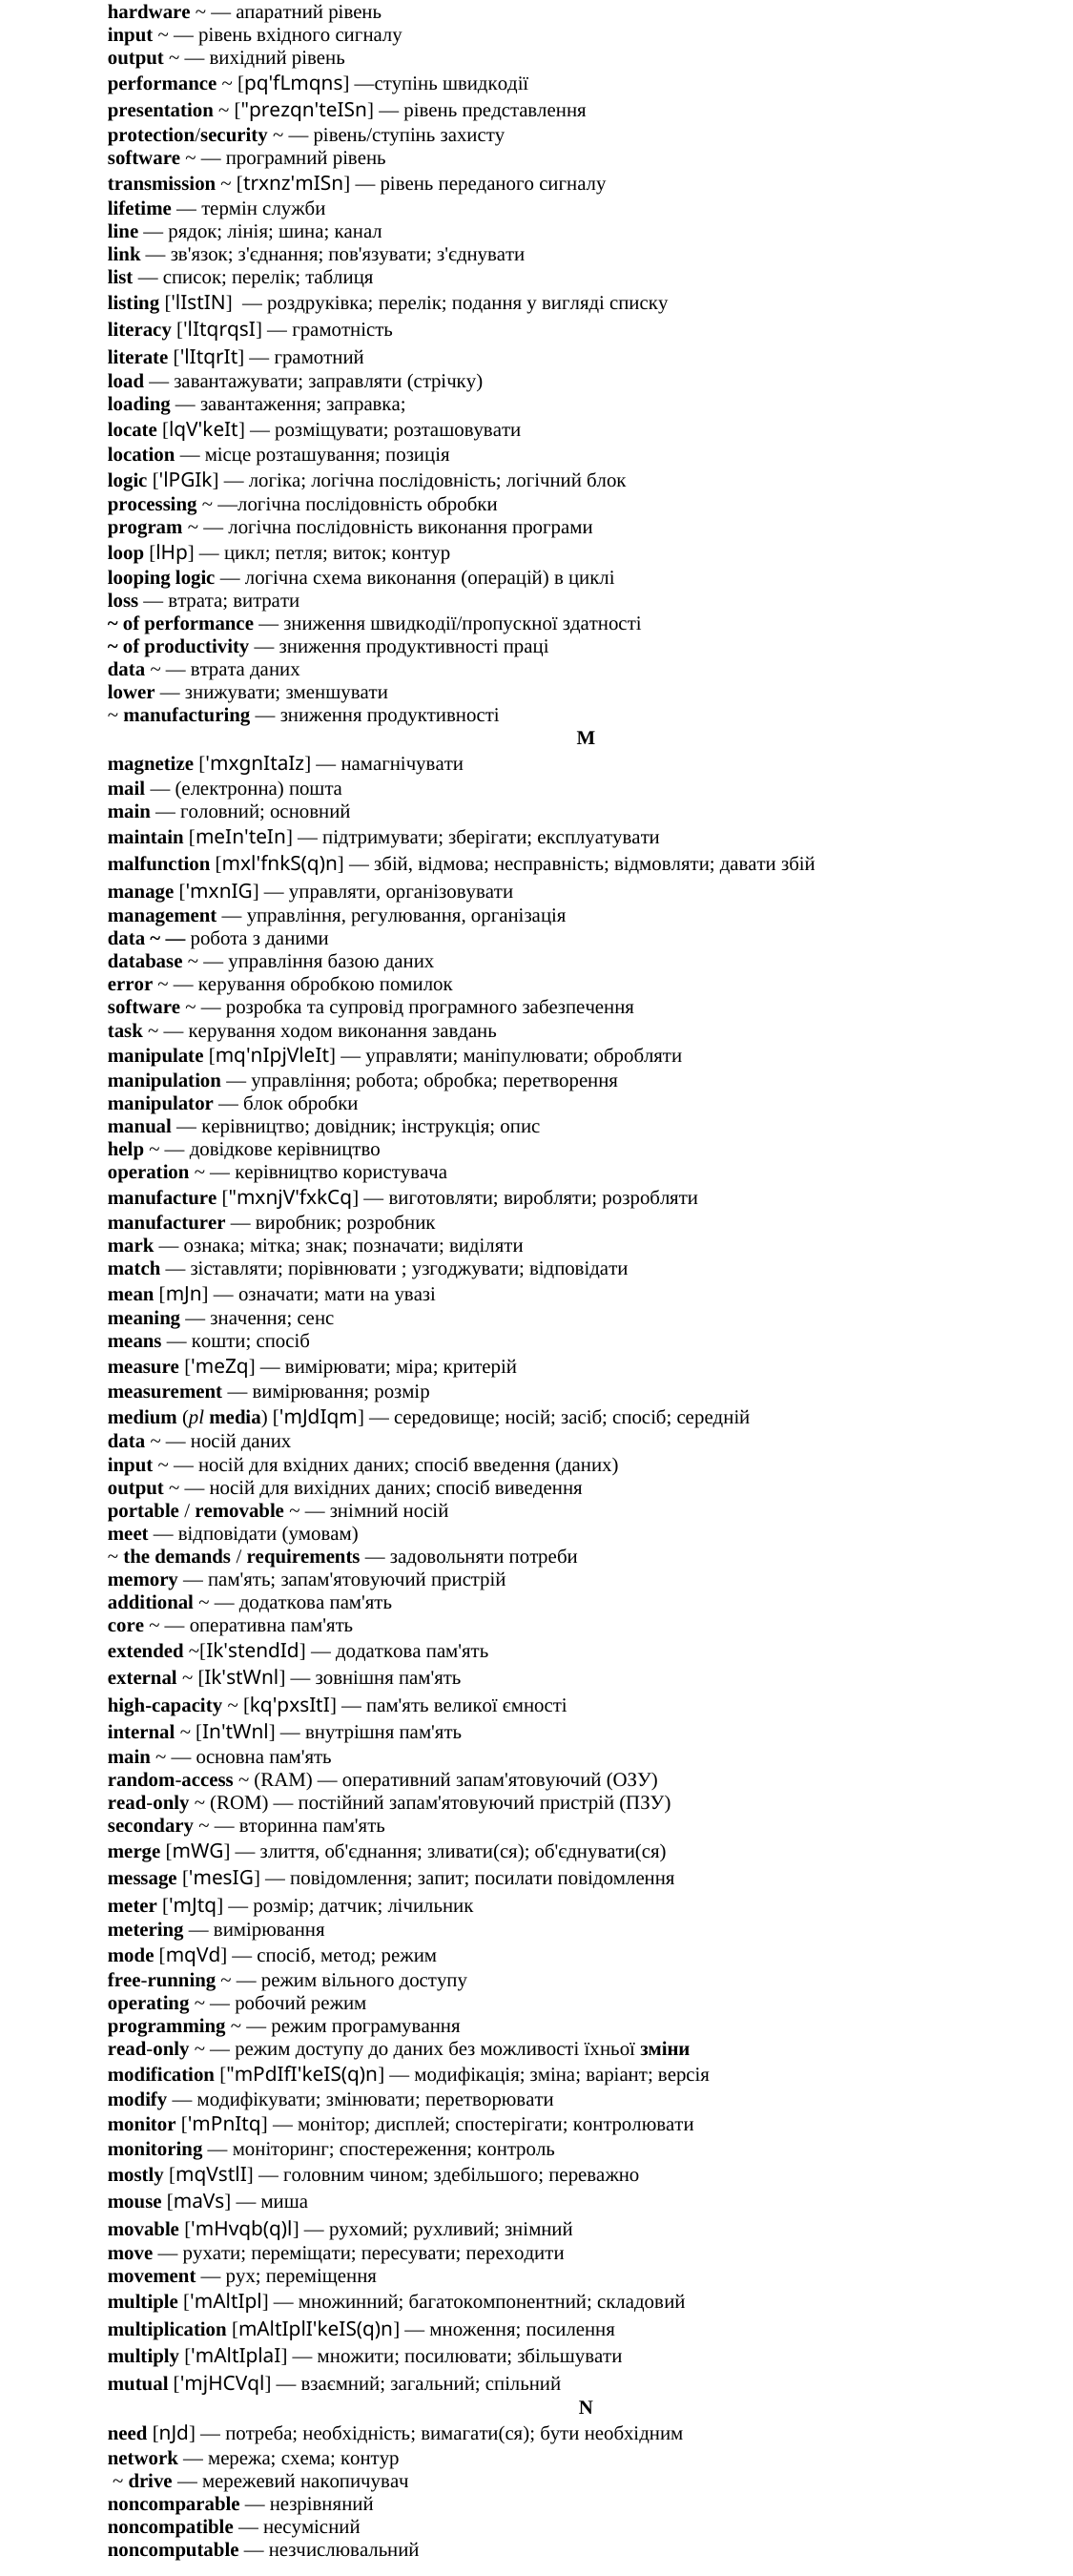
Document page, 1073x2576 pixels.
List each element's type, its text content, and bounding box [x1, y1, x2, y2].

text N [51, 2396, 1064, 2419]
text output ~ — носій для вихідних даних; спосіб виведення [51, 1476, 1064, 1499]
text data ~ — носій даних [51, 1429, 1064, 1452]
text literacy ['lItqrqsI] — грамотність [51, 315, 1064, 343]
text modify — модифікувати; змінювати; перетворювати [51, 2087, 1064, 2110]
text manufacturer — виробник; розробник [51, 1211, 1064, 1234]
text output ~ — вихідний рівень [51, 46, 1064, 69]
text noncomputable — незчислювальний [51, 2538, 1064, 2561]
text hardware ~ — апаратний рівень [51, 0, 1064, 23]
text loss — втрата; витрати [51, 589, 1064, 612]
text ~ of performance — зниження швидкодії/пропускної здатності [51, 612, 1064, 634]
text network — мережа; схема; контур [51, 2446, 1064, 2469]
text presentation ~ ["prezqn'teISn] — рівень представлення [51, 96, 1064, 123]
text manufacture ["mxnjV'fxkCq] — виготовляти; виробляти; розробляти [51, 1183, 1064, 1211]
text listing ['lIstIN] — роздруківка; перелік; подання у вигляді списку [51, 288, 1064, 315]
text malfunction [mxl'fnkS(q)n] — збій, відмова; несправність; відмовляти; давати збій [51, 849, 1064, 877]
text match — зіставляти; порівнювати ; узгоджувати; відповідати [51, 1257, 1064, 1279]
text ~ the demands / requirements — задовольняти потреби [51, 1545, 1064, 1568]
text literate ['lItqrIt] — грамотний [51, 343, 1064, 369]
text monitor ['mPnItq] — монітор; дисплей; спостерігати; контролювати [51, 2110, 1064, 2137]
text lifetime — термін служби [51, 197, 1064, 219]
text need [nJd] — потреба; необхідність; вимагати(ся); бути необхідним [51, 2419, 1064, 2446]
text manipulation — управління; робота; обробка; перетворення [51, 1069, 1064, 1091]
text core ~ — оперативна пам'ять [51, 1613, 1064, 1636]
text help ~ — довідкове керівництво [51, 1137, 1064, 1160]
text main — головний; основний [51, 800, 1064, 822]
text high-capacity ~ [kq'pxsItI] — пам'ять великої ємності [51, 1691, 1064, 1717]
text performance ~ [pq'fLmqns] —ступінь швидкодії [51, 69, 1064, 96]
text internal ~ [In'tWnl] — внутрішня пам'ять [51, 1717, 1064, 1745]
text multiplication [mAltIplI'keIS(q)n] — множення; посилення [51, 2315, 1064, 2341]
text М [51, 726, 1064, 749]
text mutual ['mjHCVql] — взаємний; загальний; спільний [51, 2369, 1064, 2396]
text medium (pl media) ['mJdIqm] — середовище; носій; засіб; спосіб; середній [51, 1402, 1064, 1429]
text mark — ознака; мітка; знак; позначати; виділяти [51, 1234, 1064, 1257]
text ~ drive — мережевий накопичувач [51, 2469, 1064, 2492]
text error ~ — керування обробкою помилок [51, 972, 1064, 995]
text loop [lHp] — цикл; петля; виток; контур [51, 538, 1064, 566]
text lower — знижувати; зменшувати [51, 680, 1064, 703]
text mail — (електронна) пошта [51, 777, 1064, 800]
text line — рядок; лінія; шина; канал [51, 219, 1064, 242]
text mouse [maVs] — миша [51, 2187, 1064, 2214]
text mean [mJn] — означати; мати на увазі [51, 1279, 1064, 1306]
text input ~ — рівень вхідного сигналу [51, 23, 1064, 46]
text movable ['mHvqb(q)l] — рухомий; рухливий; знімний [51, 2214, 1064, 2241]
text transmission ~ [trxnz'mISn] — рівень переданого сигналу [51, 169, 1064, 197]
text secondary ~ — вторинна пам'ять [51, 1814, 1064, 1837]
text multiply ['mAltIplaI] — множити; посилювати; збільшувати [51, 2341, 1064, 2369]
text read-only ~ (ROM) — постійний запам'ятовуючий пристрій (ПЗУ) [51, 1791, 1064, 1814]
text noncomparable — незрівняний [51, 2492, 1064, 2515]
text looping logic — логічна схема виконання (операцій) в циклі [51, 566, 1064, 589]
text noncompatible — несумісний [51, 2515, 1064, 2538]
text metering — вимірювання [51, 1918, 1064, 1941]
text modification ["mPdIfI'keIS(q)n] — модифікація; зміна; варіант; версія [51, 2060, 1064, 2087]
text random-access ~ (RAM) — оперативний запам'ятовуючий (ОЗУ) [51, 1768, 1064, 1791]
text means — кошти; спосіб [51, 1329, 1064, 1352]
text management — управління, регулювання, організація [51, 904, 1064, 926]
text message ['mesIG] — повідомлення; запит; посилати повідомлення [51, 1863, 1064, 1891]
text manipulate [mq'nIpjVleIt] — управляти; маніпулювати; обробляти [51, 1042, 1064, 1069]
text manual — керівництво; довідник; інструкція; опис [51, 1114, 1064, 1137]
text software ~ — програмний рівень [51, 146, 1064, 169]
text maintain [meIn'teIn] — підтримувати; зберігати; експлуатувати [51, 822, 1064, 849]
text manage ['mxnIG] — управляти, організовувати [51, 877, 1064, 904]
text free-running ~ — режим вільного доступу [51, 1968, 1064, 1991]
text multiple ['mAltIpl] — множинний; багатокомпонентний; складовий [51, 2287, 1064, 2315]
text operating ~ — робочий режим [51, 1991, 1064, 2014]
text measure ['meZq] — вимірювати; міра; критерій [51, 1352, 1064, 1380]
text data ~ — втрата даних [51, 657, 1064, 680]
text protection/security ~ — рівень/ступінь захисту [51, 123, 1064, 146]
text load — завантажувати; заправляти (стрічку) [51, 369, 1064, 392]
text operation ~ — керівництво користувача [51, 1160, 1064, 1183]
text link — зв'язок; з'єднання; пов'язувати; з'єднувати [51, 242, 1064, 265]
text mode [mqVd] — спосіб, метод; режим [51, 1941, 1064, 1968]
text meaning — значення; сенс [51, 1306, 1064, 1329]
text manipulator — блок обробки [51, 1091, 1064, 1114]
text ~ manufacturing — зниження продуктивності [51, 703, 1064, 726]
text additional ~ — додаткова пам'ять [51, 1590, 1064, 1613]
text move — рухати; переміщати; пересувати; переходити [51, 2241, 1064, 2264]
text extended ~[Ik'stendId] — додаткова пам'ять [51, 1636, 1064, 1663]
text mostly [mqVstlI] — головним чином; здебільшого; переважно [51, 2160, 1064, 2187]
text logic ['lPGIk] — логіка; логічна послідовність; логічний блок [51, 466, 1064, 492]
text main ~ — основна пам'ять [51, 1745, 1064, 1768]
text list — список; перелік; таблиця [51, 265, 1064, 288]
text portable / removable ~ — знімний носій [51, 1499, 1064, 1522]
text processing ~ —логічна послідовність обробки [51, 492, 1064, 515]
text ~ of productivity — зниження продуктивності праці [51, 634, 1064, 657]
text location — місце розташування; позиція [51, 443, 1064, 466]
text database ~ — управління базою даних [51, 949, 1064, 972]
text loading — завантаження; заправка; [51, 392, 1064, 415]
text program ~ — логічна послідовність виконання програми [51, 515, 1064, 538]
text movement — рух; переміщення [51, 2264, 1064, 2287]
text merge [mWG] — злиття, об'єднання; зливати(ся); об'єднувати(ся) [51, 1837, 1064, 1863]
text input ~ — носій для вхідних даних; спосіб введення (даних) [51, 1452, 1064, 1476]
text magnetize ['mxgnItaIz] — намагнічувати [51, 749, 1064, 777]
text meet — відповідати (умовам) [51, 1522, 1064, 1545]
text measurement — вимірювання; розмір [51, 1380, 1064, 1402]
text memory — пам'ять; запам'ятовуючий пристрій [51, 1568, 1064, 1590]
text data ~ — робота з даними [51, 926, 1064, 949]
text software ~ — розробка та супровід програмного забезпечення [51, 995, 1064, 1018]
text meter ['mJtq] — розмір; датчик; лічильник [51, 1891, 1064, 1918]
text read-only ~ — режим доступу до даних без можливості їхньої зміни [51, 2037, 1064, 2060]
text programming ~ — режим програмування [51, 2014, 1064, 2037]
text locate [lqV'keIt] — розміщувати; розташовувати [51, 415, 1064, 443]
text monitoring — моніторинг; спостереження; контроль [51, 2137, 1064, 2160]
text task ~ — керування ходом виконання завдань [51, 1018, 1064, 1042]
text external ~ [Ik'stWnl] — зовнішня пам'ять [51, 1663, 1064, 1691]
